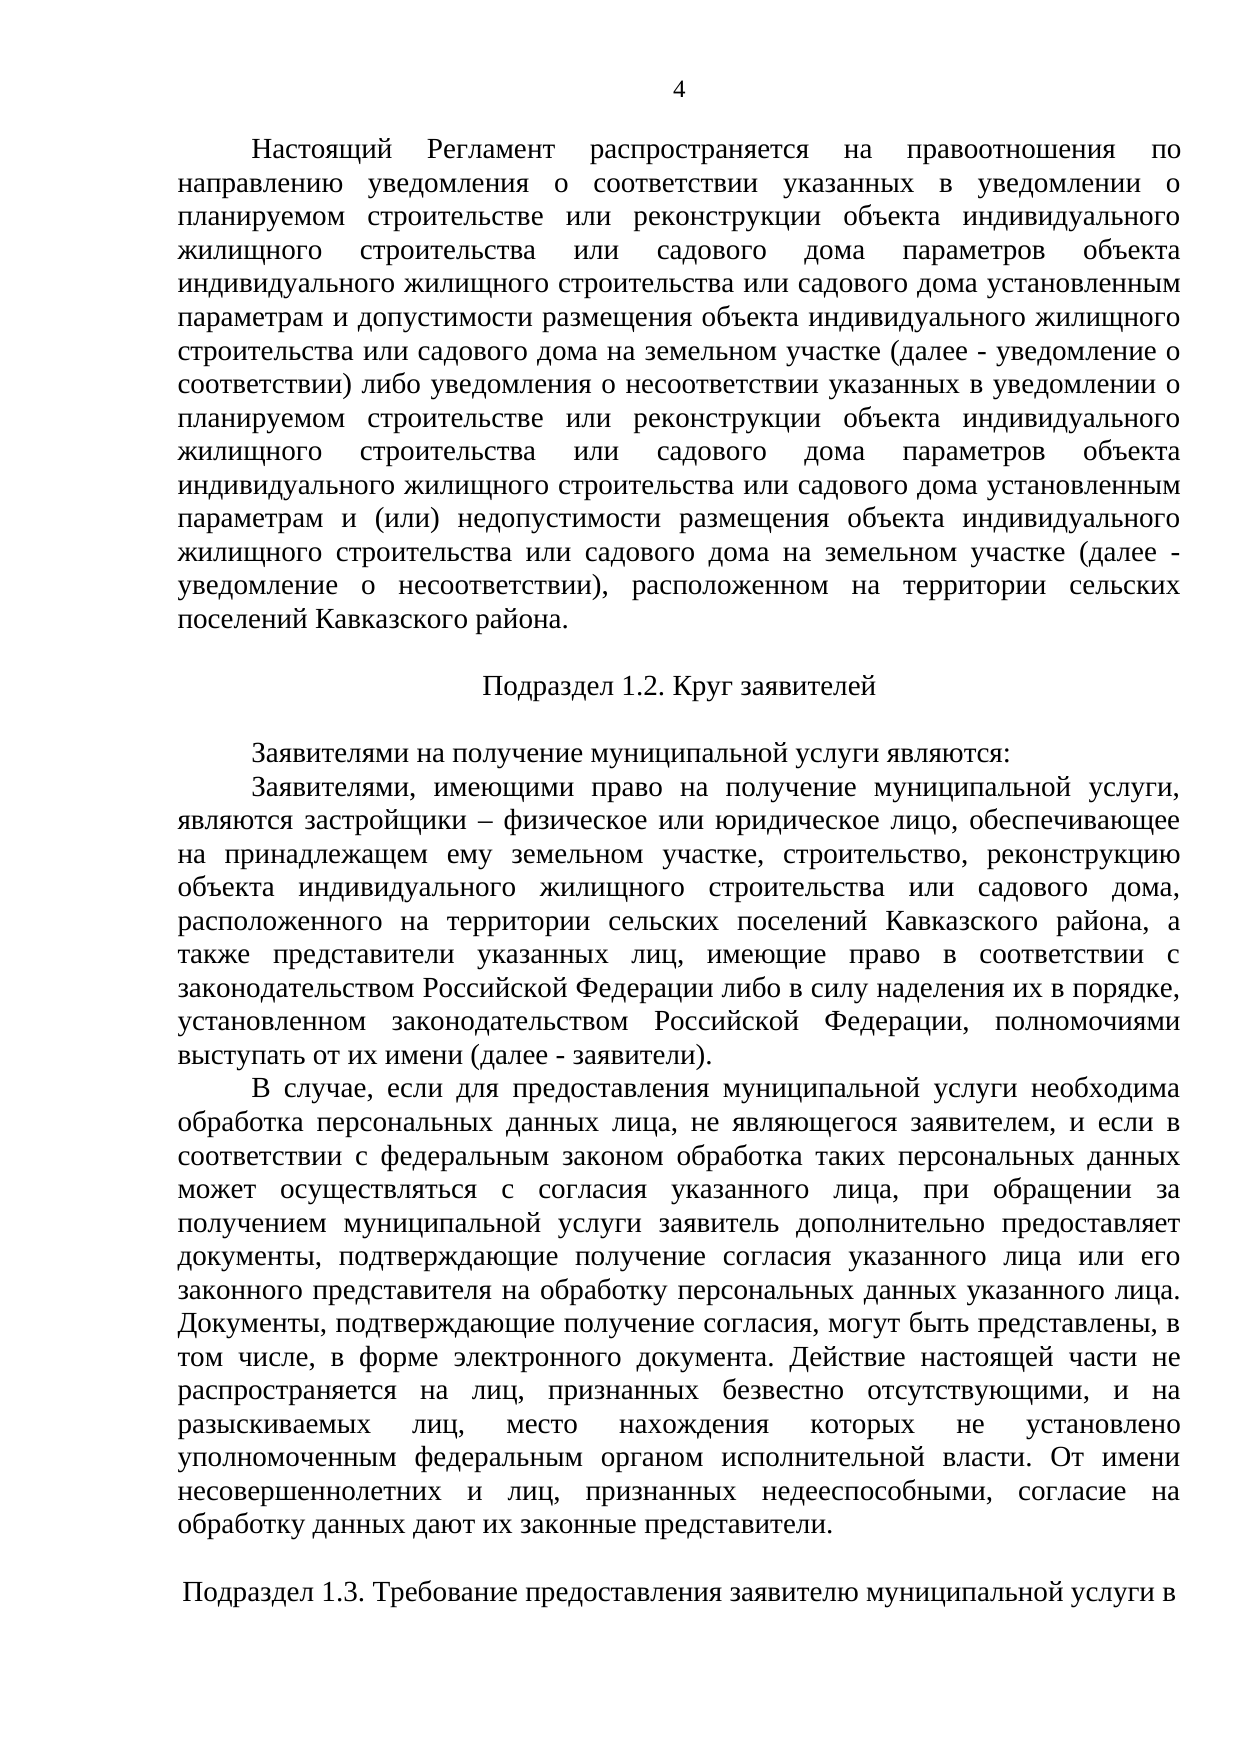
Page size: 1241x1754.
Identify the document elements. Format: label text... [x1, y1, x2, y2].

text Подраздел 1.2. Круг заявителей [177, 668, 1181, 702]
text В случае, если для предоставления муниципальной услуги необходима обработка персональных данных лица, не являющегося заявителем, и если в соответствии с федеральным законом обработка таких персональных данных может осуществляться с согласия указанного лица, при обращении за получением муниципальной услуги заявитель дополнительно предоставляет документы, подтверждающие получение согласия указанного лица или его законного представителя на обработку персональных данных указанного лица. Документы, подтверждающие получение согласия, могут быть представлены, в том числе, в форме электронного документа. Действие настоящей части не распространяется на лиц, признанных безвестно отсутствующими, и на разыскиваемых лиц, место нахождения которых не установлено уполномоченным федеральным органом исполнительной власти. От имени несовершеннолетних и лиц, признанных недееспособными, согласие на обработку данных дают их законные представители. [177, 1071, 1181, 1540]
text Настоящий Регламент распространяется на правоотношения по направлению уведомления о соответствии указанных в уведомлении о планируемом строительстве или реконструкции объекта индивидуального жилищного строительства или садового дома параметров объекта индивидуального жилищного строительства или садового дома установленным параметрам и допустимости размещения объекта индивидуального жилищного строительства или садового дома на земельном участке (далее - уведомление о соответствии) либо уведомления о несоответствии указанных в уведомлении о планируемом строительстве или реконструкции объекта индивидуального жилищного строительства или садового дома параметров объекта индивидуального жилищного строительства или садового дома установленным параметрам и (или) недопустимости размещения объекта индивидуального жилищного строительства или садового дома на земельном участке (далее - уведомление о несоответствии), расположенном на территории сельских поселений Кавказского района. [177, 131, 1181, 634]
text Заявителями, имеющими право на получение муниципальной услуги, являются застройщики – физическое или юридическое лицо, обеспечивающее на принадлежащем ему земельном участке, строительство, реконструкцию объекта индивидуального жилищного строительства или садового дома, расположенного на территории сельских поселений Кавказского района, а также представители указанных лиц, имеющие право в соответствии с законодательством Российской Федерации либо в силу наделения их в порядке, установленном законодательством Российской Федерации, полномочиями выступать от их имени (далее - заявители). [177, 769, 1181, 1071]
text Заявителями на получение муниципальной услуги являются: [177, 735, 1181, 769]
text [177, 1574, 1181, 1607]
